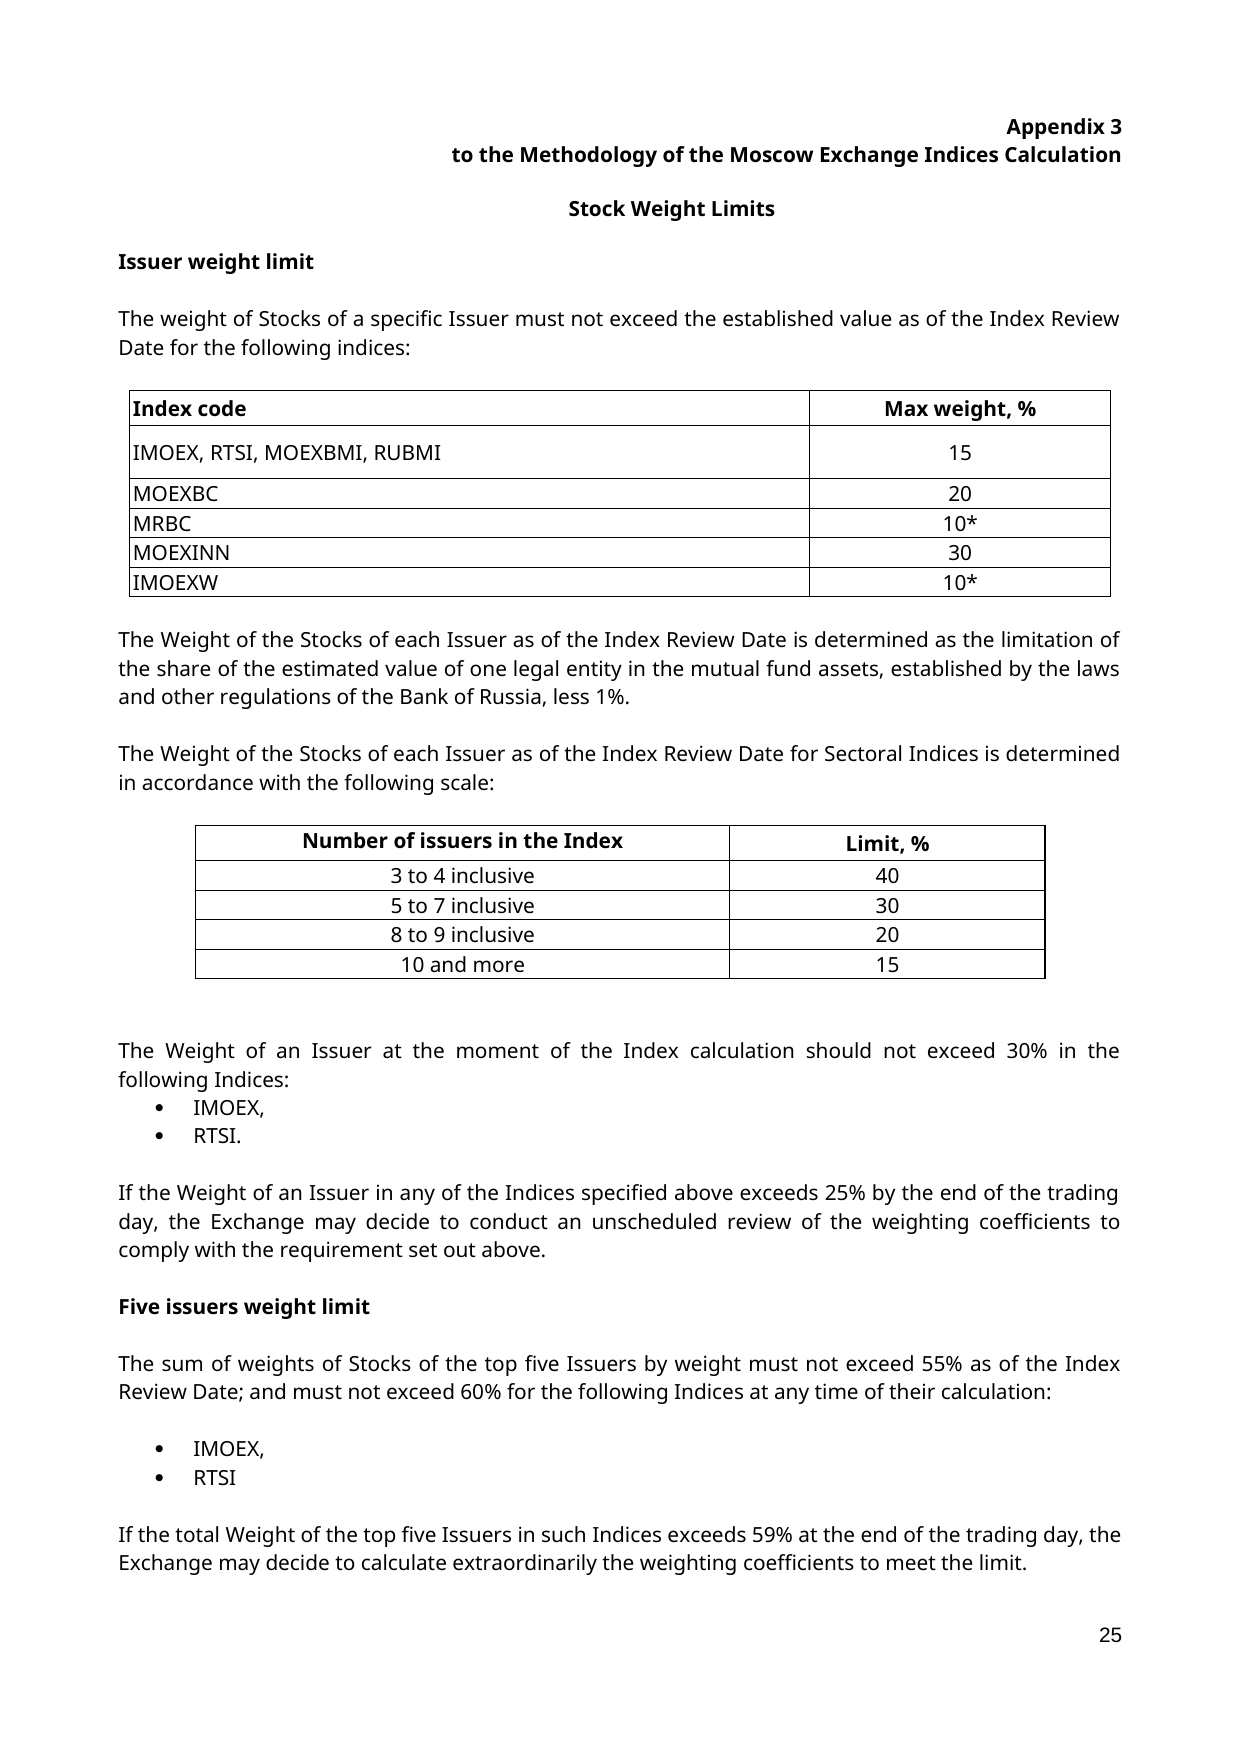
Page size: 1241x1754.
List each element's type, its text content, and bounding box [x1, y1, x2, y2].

list IMOEX, [156, 1434, 1122, 1463]
list The Weight of the Stocks of each Issuer as of the Index Review Date is determined as the limitation of the share of the estimated value of one legal entity in the mutual fund assets, established by the laws and other regulations of the Bank of Russia, less 1%. [118, 626, 1122, 711]
table_cell 3 to 4 inclusive [196, 861, 729, 890]
list RTSI. [156, 1122, 1122, 1150]
table_cell 5 to 7 inclusive [196, 891, 729, 919]
list The weight of Stocks of a specific Issuer must not exceed the established value as of the Index Review Date for the following indices: [118, 304, 1122, 361]
table_cell 10 and more [196, 950, 729, 978]
table_cell IMOEX, RTSI, MOEXBMI, RUBMI [130, 426, 809, 478]
table_cell 30 [730, 891, 1044, 919]
table_cell 10* [810, 509, 1110, 537]
list The sum of weights of Stocks of the top five Issuers by weight must not exceed 55% as of the Index Review Date; and must not exceed 60% for the following Indices at any time of their calculation: [118, 1349, 1122, 1406]
text Stock Weight Limits [221, 194, 1122, 222]
table_header Limit, % [730, 826, 1044, 860]
table_cell 20 [810, 479, 1110, 508]
table_cell 20 [730, 920, 1044, 949]
list If the Weight of an Issuer in any of the Indices specified above exceeds 25% by the end of the trading day, the Exchange may decide to conduct an unscheduled review of the weighting coefficients to comply with the requirement set out above. [118, 1178, 1122, 1264]
table_cell MOEXINN [130, 538, 809, 567]
table_cell MRBC [130, 509, 809, 537]
table_cell IMOEXW [130, 568, 809, 596]
list Issuer weight limit [118, 247, 1122, 276]
table_header Number of issuers in the Index [196, 826, 729, 860]
list RTSI [156, 1463, 1122, 1491]
table_cell 8 to 9 inclusive [196, 920, 729, 949]
table_cell MOEXBC [130, 479, 809, 508]
table_cell 40 [730, 861, 1044, 890]
list The Weight of an Issuer at the moment of the Index calculation should not exceed 30% in the following Indices: [118, 1036, 1122, 1093]
list IMOEX, [156, 1093, 1122, 1122]
list If the total Weight of the top five Issuers in such Indices exceeds 59% at the end of the trading day, the Exchange may decide to calculate extraordinarily the weighting coefficients to meet the limit. [118, 1520, 1122, 1577]
list Five issuers weight limit [118, 1292, 1122, 1321]
table_header Index code [130, 391, 809, 425]
text to the Methodology of the Moscow Exchange Indices Calculation [159, 141, 1122, 169]
table_header Max weight, % [810, 391, 1110, 425]
table_cell 10* [810, 568, 1110, 596]
table_cell 15 [810, 426, 1110, 478]
subtitle Appendix 3 [118, 112, 1122, 141]
table_cell 30 [810, 538, 1110, 567]
list The Weight of the Stocks of each Issuer as of the Index Review Date for Sectoral Indices is determined in accordance with the following scale: [118, 739, 1122, 796]
table_cell 15 [730, 950, 1044, 978]
